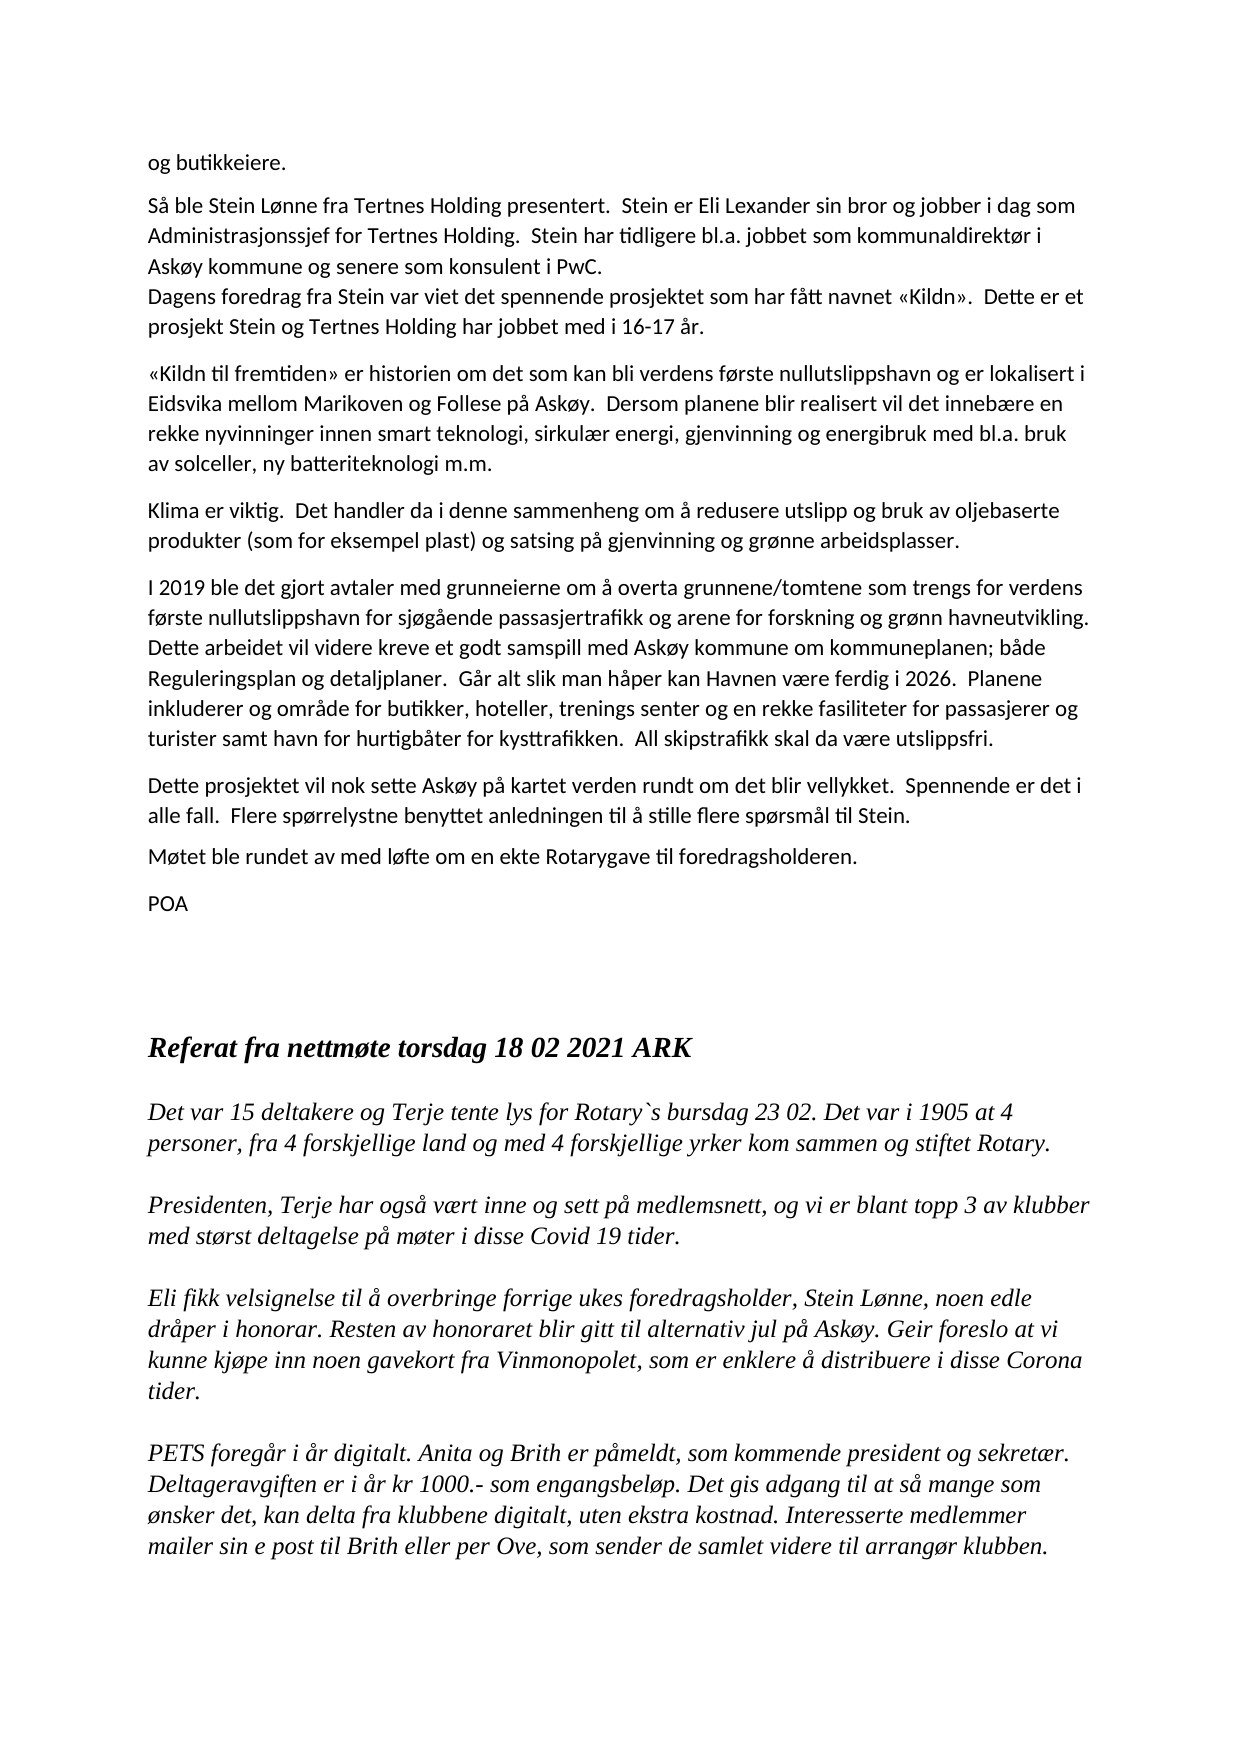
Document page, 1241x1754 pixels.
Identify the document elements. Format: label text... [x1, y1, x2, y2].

text POA [148, 889, 1093, 917]
text Det var 15 deltakere og Terje tente lys for Rotary`s bursdag 23 02. Det var i 1905 at 4 personer, fra 4 forskjellige land og med 4 forskjellige yrker kom sammen og stiftet Rotary. [148, 1097, 1093, 1157]
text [148, 148, 1093, 870]
text PETS foregår i år digitalt. Anita og Brith er påmeldt, som kommende president og sekretær. Deltageravgiften er i år kr 1000.- som engangsbeløp. Det gis adgang til at så mange som ønsker det, kan delta fra klubbene digitalt, uten ekstra kostnad. Interesserte medlemmer mailer sin e post til Brith eller per Ove, som sender de samlet videre til arrangør klubben. [148, 1438, 1093, 1560]
text Eli fikk velsignelse til å overbringe forrige ukes foredragsholder, Stein Lønne, noen edle dråper i honorar. Resten av honoraret blir gitt til alternativ jul på Askøy. Geir foreslo at vi kunne kjøpe inn noen gavekort fra Vinmonopolet, som er enklere å distribuere i disse Corona tider. [148, 1283, 1093, 1405]
text Presidenten, Terje har også vært inne og sett på medlemsnett, og vi er blant topp 3 av klubber med størst deltagelse på møter i disse Covid 19 tider. [148, 1190, 1093, 1250]
text Referat fra nettmøte torsdag 18 02 2021 ARK [148, 1030, 1093, 1063]
